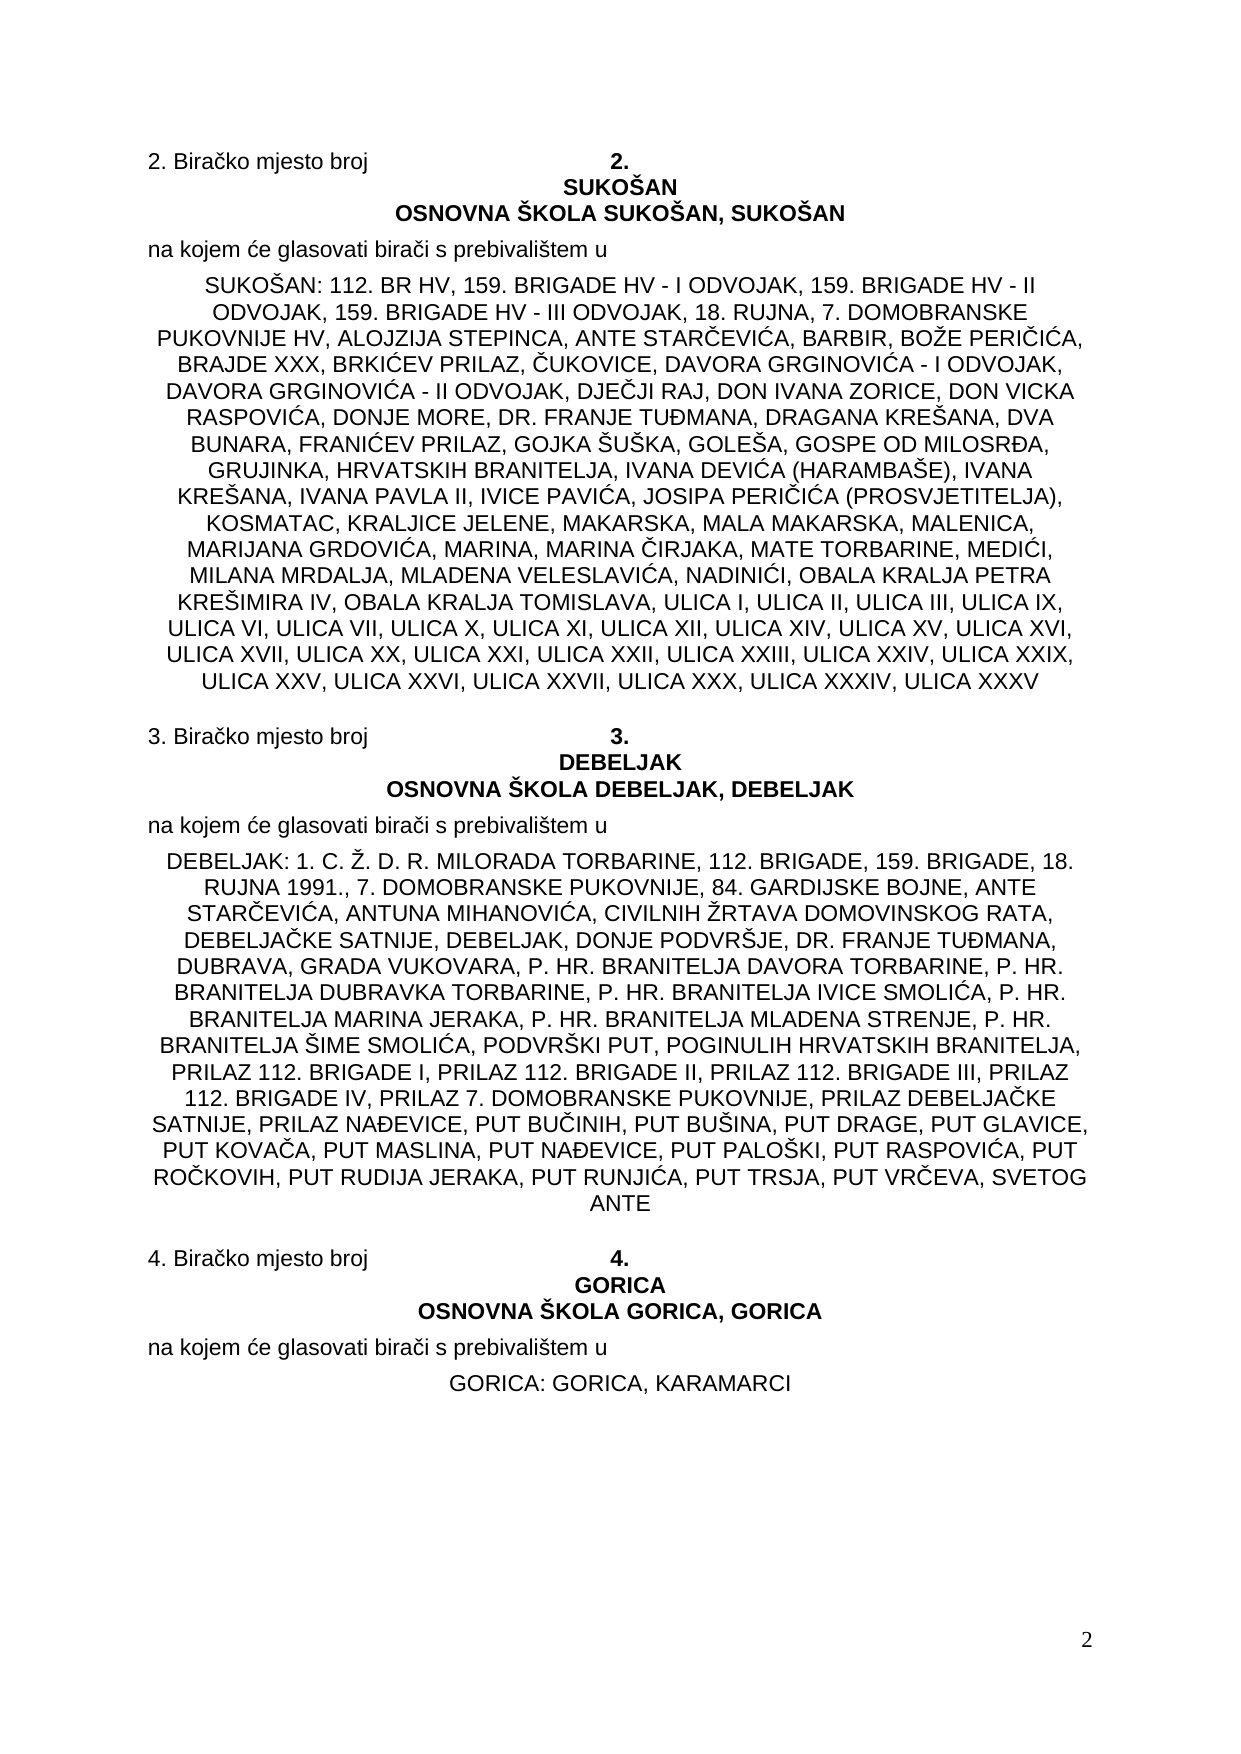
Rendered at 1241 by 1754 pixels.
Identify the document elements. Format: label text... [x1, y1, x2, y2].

table_cell 3. Biračko mjesto broj 3. DEBELJAK OSNOVNA ŠKOLA DEBELJAK, DEBELJAK na kojem će glasovati birači s prebivalištem u DEBELJAK: 1. C. Ž. D. R. MILORADA TORBARINE, 112. BRIGADE, 159. BRIGADE, 18. RUJNA 1991., 7. DOMOBRANSKE PUKOVNIJE, 84. GARDIJSKE BOJNE, ANTE STARČEVIĆA, ANTUNA MIHANOVIĆA, CIVILNIH ŽRTAVA DOMOVINSKOG RATA, DEBELJAČKE SATNIJE, DEBELJAK, DONJE PODVRŠJE, DR. FRANJE TUĐMANA, DUBRAVA, GRADA VUKOVARA, P. HR. BRANITELJA DAVORA TORBARINE, P. HR. BRANITELJA DUBRAVKA TORBARINE, P. HR. BRANITELJA IVICE SMOLIĆA, P. HR. BRANITELJA MARINA JERAKA, P. HR. BRANITELJA MLADENA STRENJE, P. HR. BRANITELJA ŠIME SMOLIĆA, PODVRŠKI PUT, POGINULIH HRVATSKIH BRANITELJA, PRILAZ 112. BRIGADE I, PRILAZ 112. BRIGADE II, PRILAZ 112. BRIGADE III, PRILAZ 112. BRIGADE IV, PRILAZ 7. DOMOBRANSKE PUKOVNIJE, PRILAZ DEBELJAČKE SATNIJE, PRILAZ NAĐEVICE, PUT BUČINIH, PUT BUŠINA, PUT DRAGE, PUT GLAVICE, PUT KOVAČA, PUT MASLINA, PUT NAĐEVICE, PUT PALOŠKI, PUT RASPOVIĆA, PUT ROČKOVIH, PUT RUDIJA JERAKA, PUT RUNJIĆA, PUT TRSJA, PUT VRČEVA, SVETOG ANTE [136, 723, 1104, 1245]
table_cell 4. Biračko mjesto broj 4. GORICA OSNOVNA ŠKOLA GORICA, GORICA na kojem će glasovati birači s prebivalištem u GORICA: GORICA, KARAMARCI [136, 1245, 1104, 1425]
table_cell 2. Biračko mjesto broj 2. SUKOŠAN OSNOVNA ŠKOLA SUKOŠAN, SUKOŠAN na kojem će glasovati birači s prebivalištem u SUKOŠAN: 112. BR HV, 159. BRIGADE HV - I ODVOJAK, 159. BRIGADE HV - II ODVOJAK, 159. BRIGADE HV - III ODVOJAK, 18. RUJNA, 7. DOMOBRANSKE PUKOVNIJE HV, ALOJZIJA STEPINCA, ANTE STARČEVIĆA, BARBIR, BOŽE PERIČIĆA, BRAJDE XXX, BRKIĆEV PRILAZ, ČUKOVICE, DAVORA GRGINOVIĆA - I ODVOJAK, DAVORA GRGINOVIĆA - II ODVOJAK, DJEČJI RAJ, DON IVANA ZORICE, DON VICKA RASPOVIĆA, DONJE MORE, DR. FRANJE TUĐMANA, DRAGANA KREŠANA, DVA BUNARA, FRANIĆEV PRILAZ, GOJKA ŠUŠKA, GOLEŠA, GOSPE OD MILOSRĐA, GRUJINKA, HRVATSKIH BRANITELJA, IVANA DEVIĆA (HARAMBAŠE), IVANA KREŠANA, IVANA PAVLA II, IVICE PAVIĆA, JOSIPA PERIČIĆA (PROSVJETITELJA), KOSMATAC, KRALJICE JELENE, MAKARSKA, MALA MAKARSKA, MALENICA, MARIJANA GRDOVIĆA, MARINA, MARINA ČIRJAKA, MATE TORBARINE, MEDIĆI, MILANA MRDALJA, MLADENA VELESLAVIĆA, NADINIĆI, OBALA KRALJA PETRA KREŠIMIRA IV, OBALA KRALJA TOMISLAVA, ULICA I, ULICA II, ULICA III, ULICA IX, ULICA VI, ULICA VII, ULICA X, ULICA XI, ULICA XII, ULICA XIV, ULICA XV, ULICA XVI, ULICA XVII, ULICA XX, ULICA XXI, ULICA XXII, ULICA XXIII, ULICA XXIV, ULICA XXIX, ULICA XXV, ULICA XXVI, ULICA XXVII, ULICA XXX, ULICA XXXIV, ULICA XXXV [136, 148, 1104, 723]
